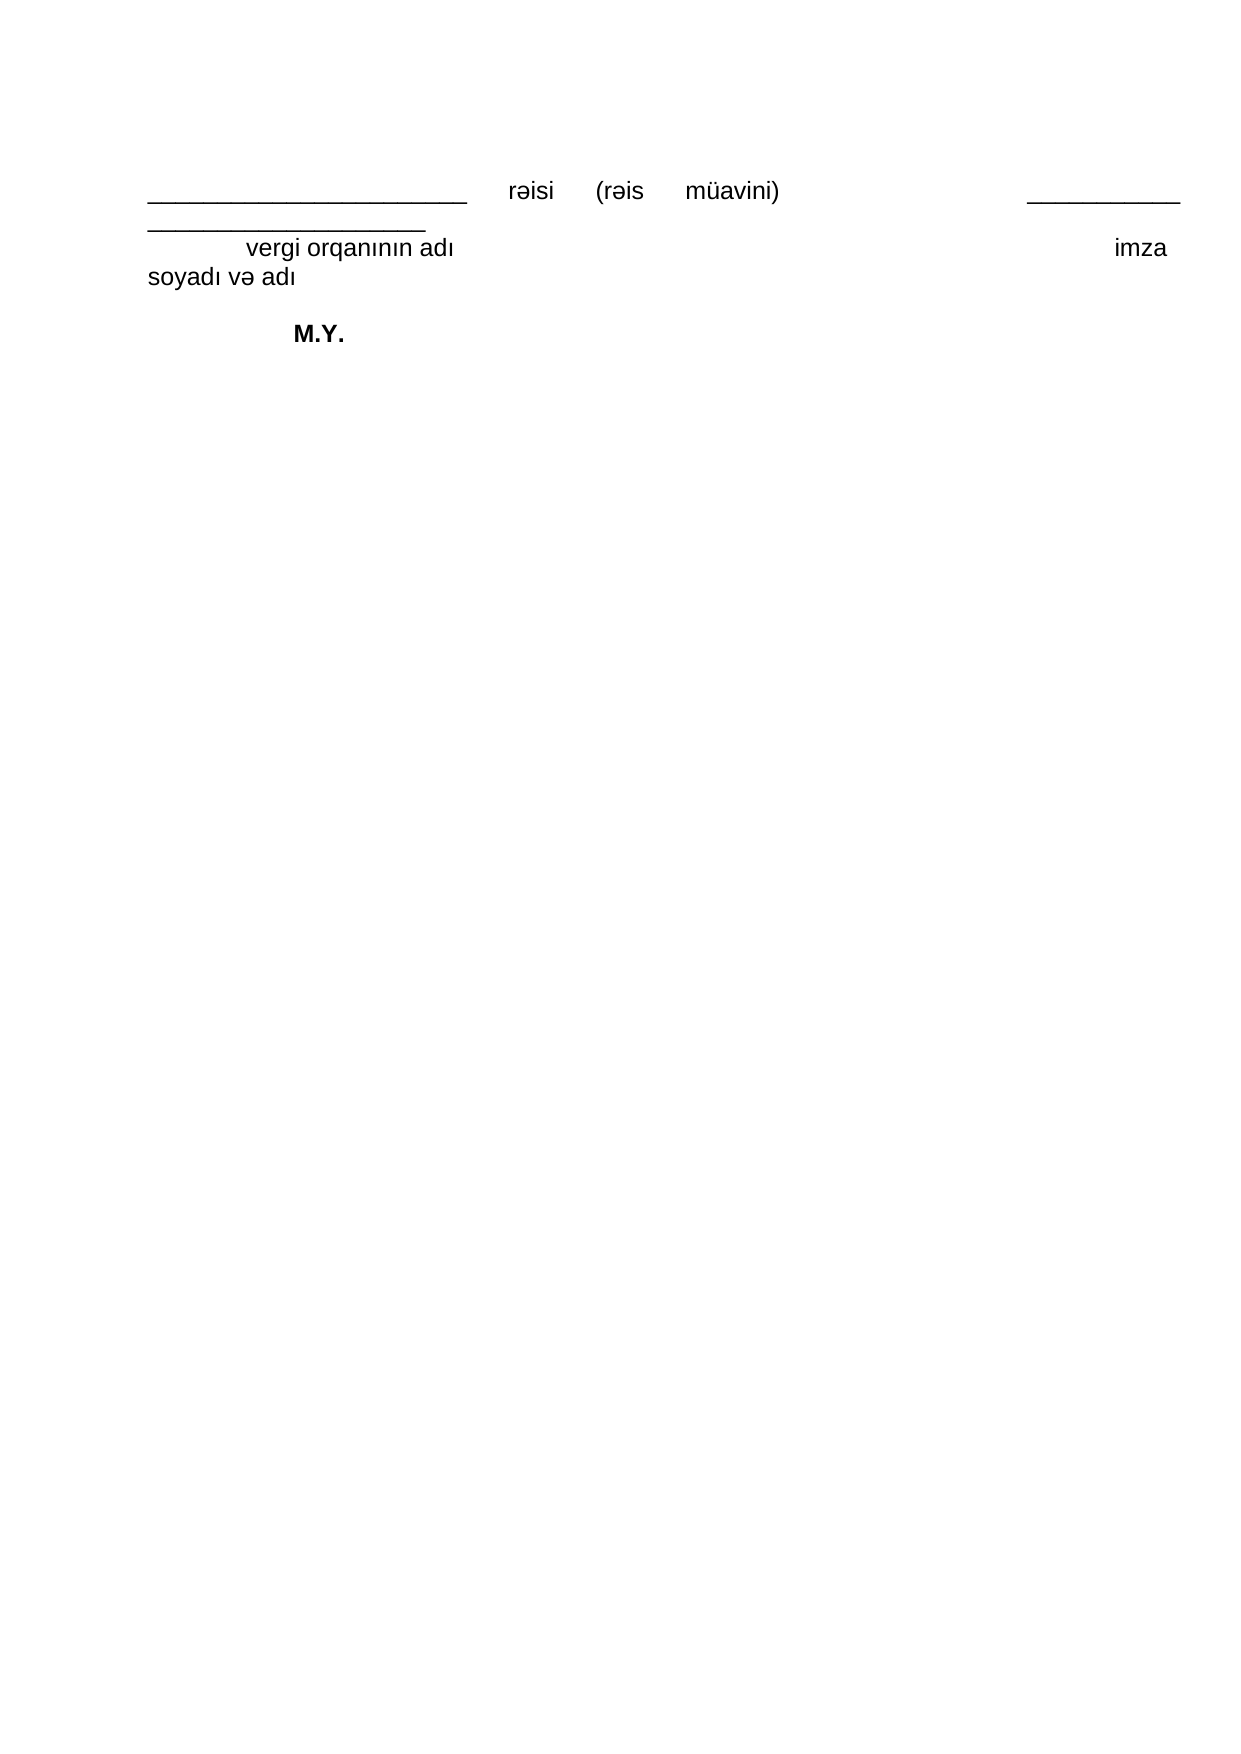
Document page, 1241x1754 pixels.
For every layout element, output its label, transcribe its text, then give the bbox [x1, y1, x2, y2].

text _______________________ rəisi (rəis müavini) ___________ ____________________ [148, 176, 1182, 233]
text M.Y. [148, 319, 1181, 348]
text vergi orqanının adı imza soyadı və adı [148, 233, 1182, 291]
